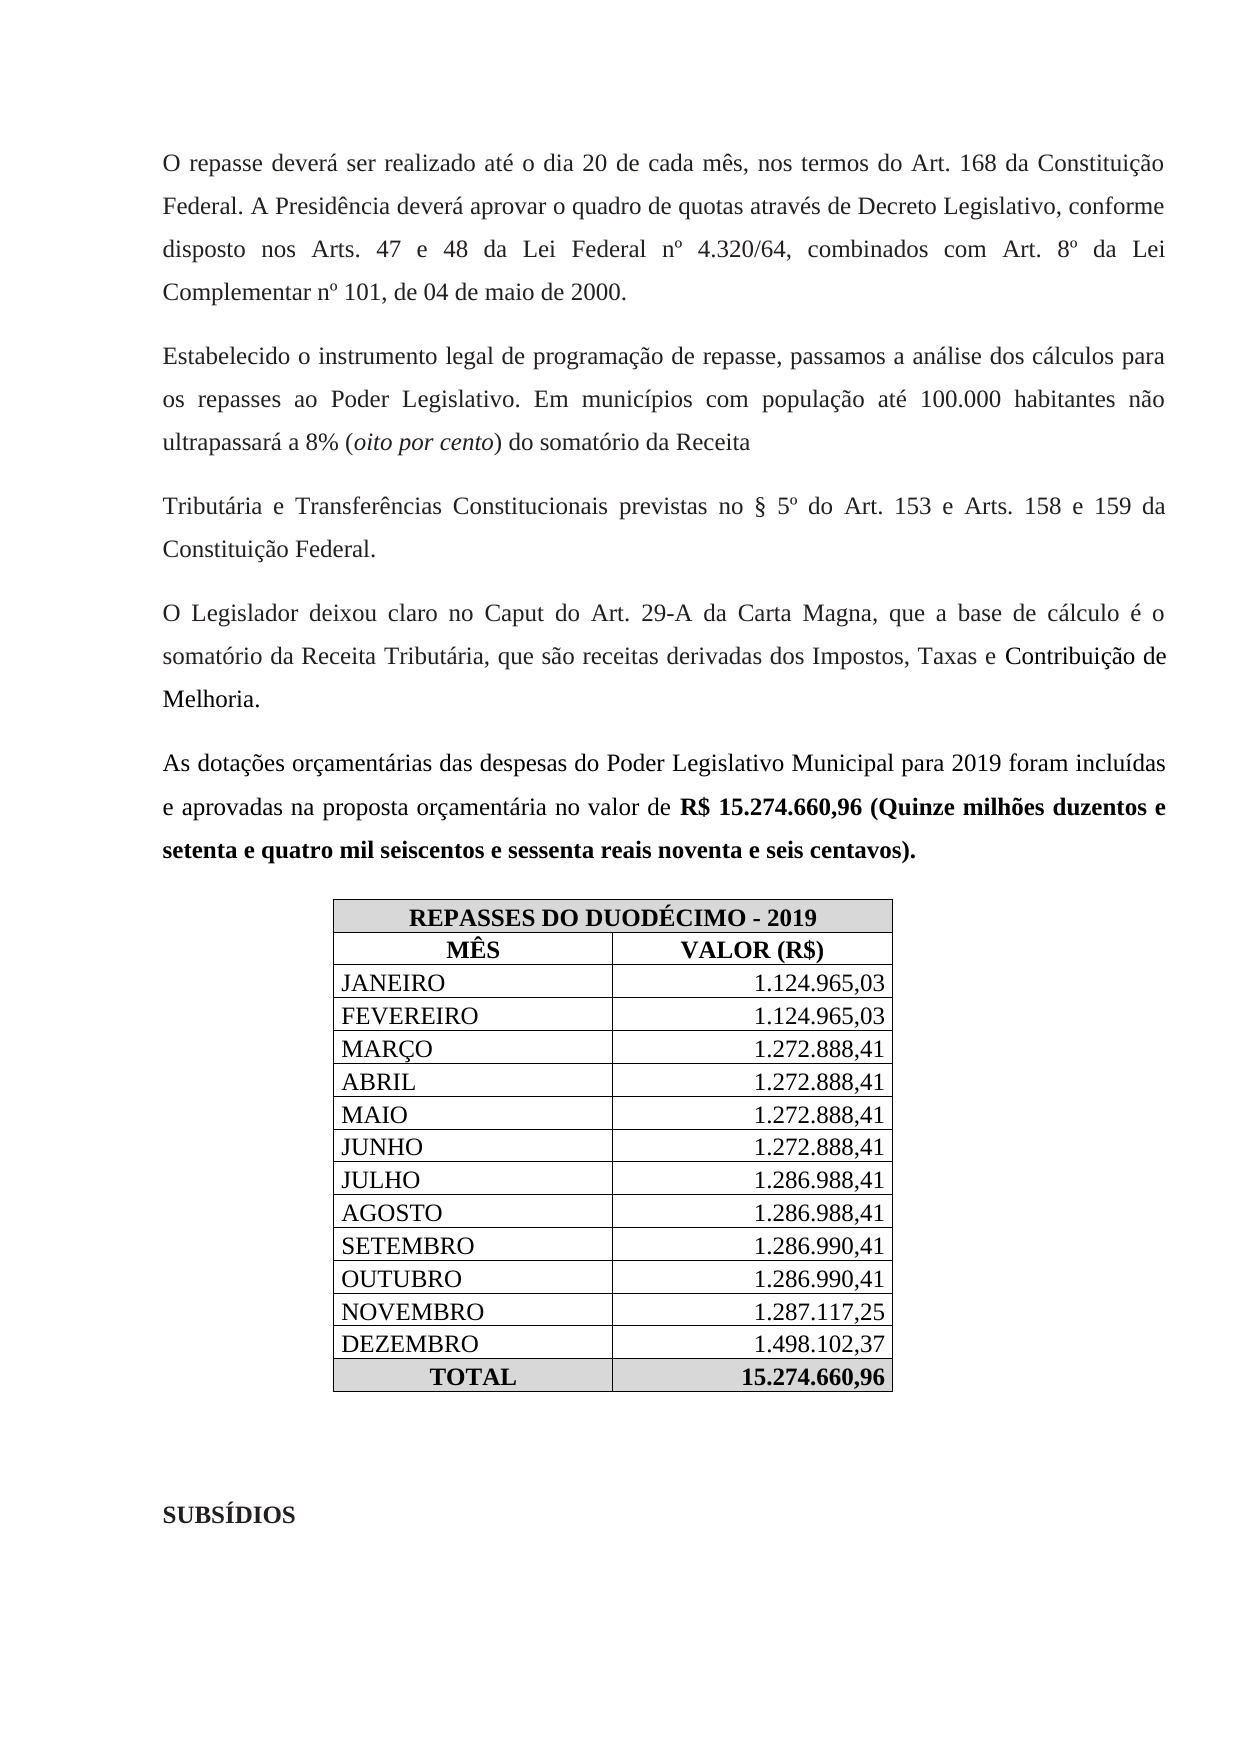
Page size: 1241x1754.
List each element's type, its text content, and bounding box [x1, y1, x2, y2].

text O Legislador deixou claro no Caput do Art. 29-A da Carta Magna, que a base de cálculo é o somatório da Receita Tributária, que são receitas derivadas dos Impostos, Taxas e Contribuição de Melhoria. [162, 598, 1167, 713]
table_cell MARÇO [334, 1031, 612, 1063]
text Tributária e Transferências Constitucionais previstas no § 5º do Art. 153 e Arts. 158 e 159 da Constituição Federal. [162, 491, 1167, 563]
table_cell FEVEREIRO [334, 998, 612, 1030]
table_cell 1.498.102,37 [613, 1326, 892, 1358]
table_cell 1.272.888,41 [613, 1064, 892, 1096]
text Estabelecido o instrumento legal de programação de repasse, passamos a análise dos cálculos para os repasses ao Poder Legislativo. Em municípios com população até 100.000 habitantes não ultrapassará a 8% (oito por cento) do somatório da Receita [162, 341, 1167, 456]
table_cell 1.124.965,03 [613, 965, 892, 997]
table_cell ABRIL [334, 1064, 612, 1096]
table_cell 1.286.990,41 [613, 1261, 892, 1292]
table_cell 1.286.990,41 [613, 1228, 892, 1260]
table_cell JUNHO [334, 1130, 612, 1161]
table_cell JANEIRO [334, 965, 612, 997]
table_cell AGOSTO [334, 1195, 612, 1227]
table_cell DEZEMBRO [334, 1326, 612, 1358]
table_cell JULHO [334, 1162, 612, 1194]
text As dotações orçamentárias das despesas do Poder Legislativo Municipal para 2019 foram incluídas e aprovadas na proposta orçamentária no valor de R$ 15.274.660,96 (Quinze milhões duzentos e setenta e quatro mil seiscentos e sessenta reais noventa e seis centavos). [162, 748, 1167, 863]
table_cell MÊS [334, 933, 612, 964]
table_cell MAIO [334, 1097, 612, 1128]
table_cell NOVEMBRO [334, 1294, 612, 1325]
table_cell VALOR (R$) [613, 933, 892, 964]
table_cell 1.124.965,03 [613, 998, 892, 1030]
table_cell 1.272.888,41 [613, 1130, 892, 1161]
table_header REPASSES DO DUODÉCIMO - 2019 [334, 900, 892, 932]
table_cell 1.286.988,41 [613, 1162, 892, 1194]
table_cell 15.274.660,96 [613, 1359, 892, 1391]
text SUBSÍDIOS [162, 1500, 1167, 1529]
table_cell TOTAL [334, 1359, 612, 1391]
table_cell SETEMBRO [334, 1228, 612, 1260]
table_cell 1.272.888,41 [613, 1097, 892, 1128]
table_cell 1.286.988,41 [613, 1195, 892, 1227]
table_cell OUTUBRO [334, 1261, 612, 1292]
table_cell 1.287.117,25 [613, 1294, 892, 1325]
table_cell 1.272.888,41 [613, 1031, 892, 1063]
text O repasse deverá ser realizado até o dia 20 de cada mês, nos termos do Art. 168 da Constituição Federal. A Presidência deverá aprovar o quadro de quotas através de Decreto Legislativo, conforme disposto nos Arts. 47 e 48 da Lei Federal nº 4.320/64, combinados com Art. 8º da Lei Complementar nº 101, de 04 de maio de 2000. [162, 148, 1167, 306]
